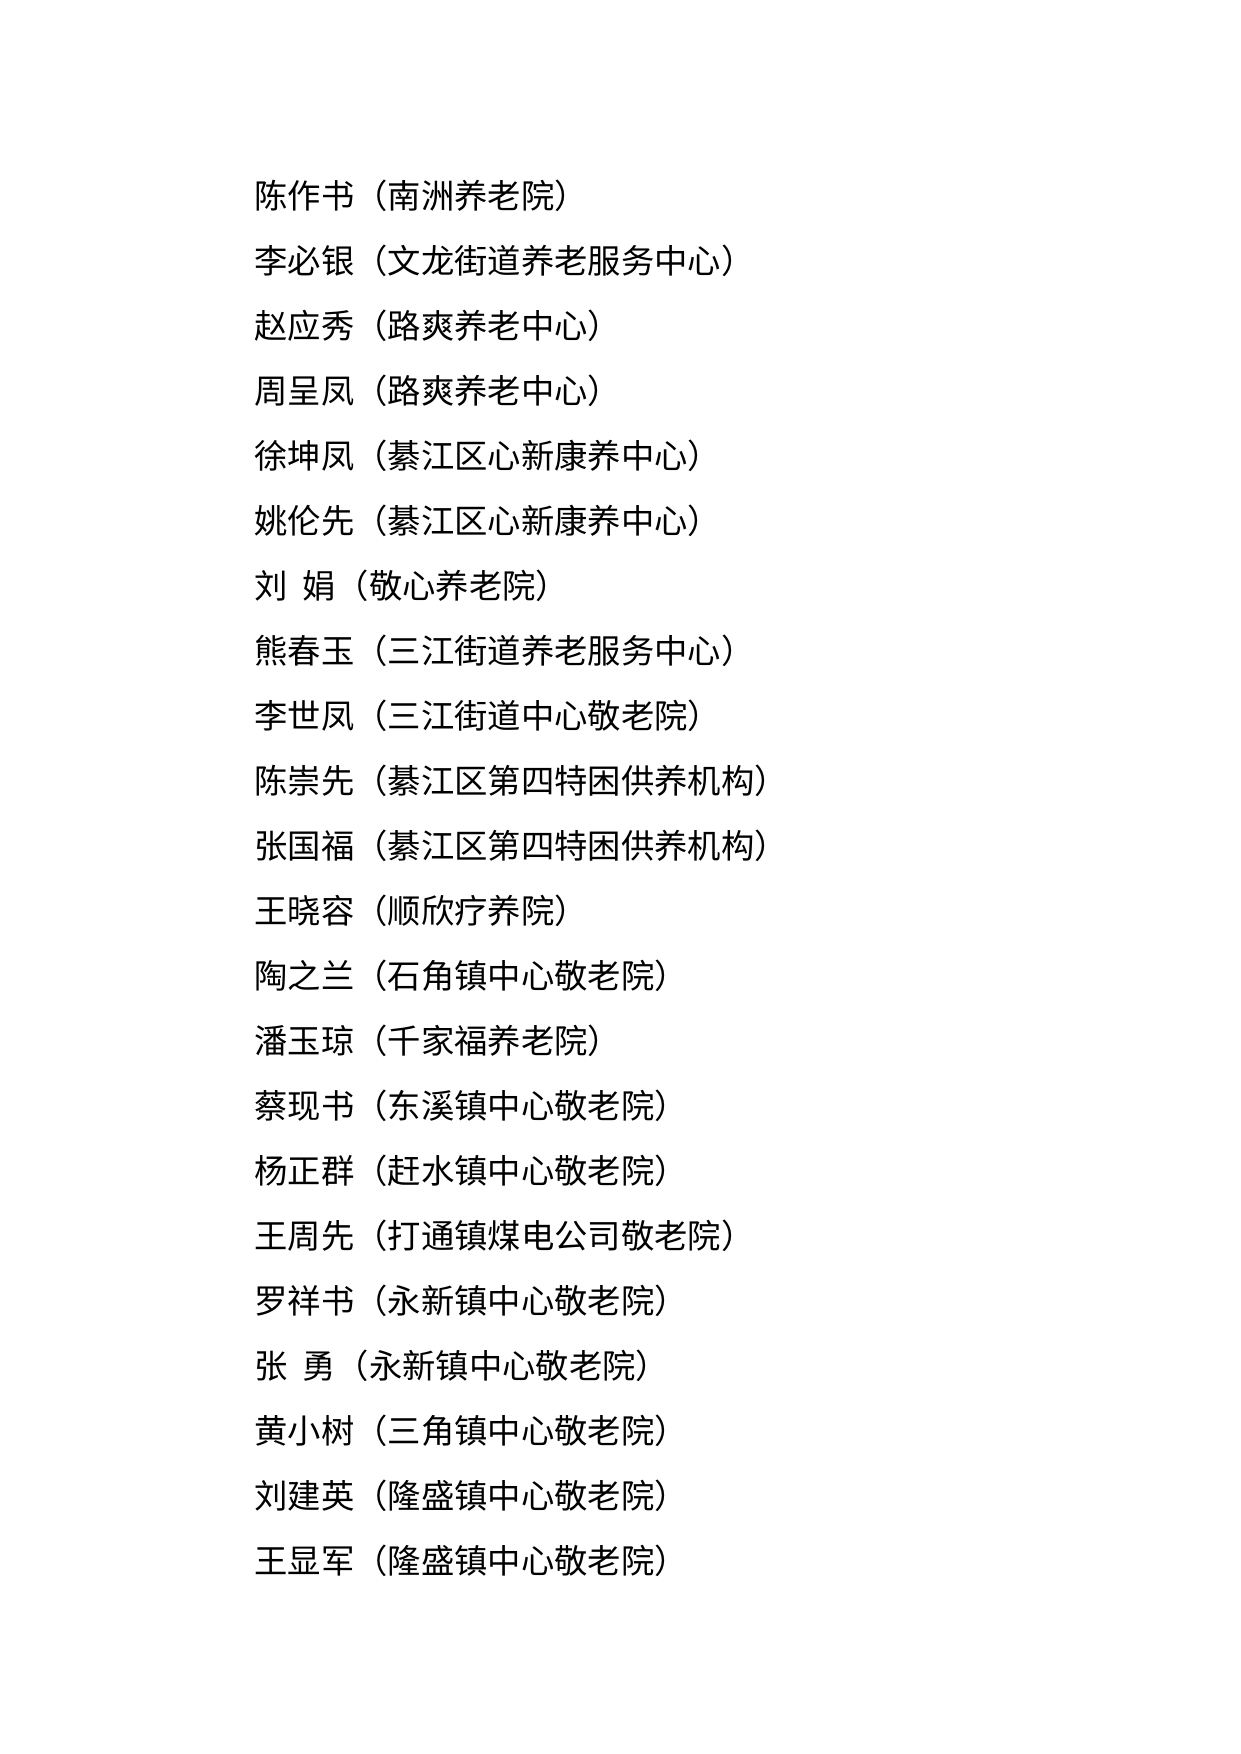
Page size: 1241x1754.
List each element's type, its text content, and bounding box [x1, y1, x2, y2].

text 熊春玉（三江街道养老服务中心） [187, 617, 1053, 682]
text 蔡现书（东溪镇中心敬老院） [187, 1072, 1053, 1137]
text 王显军（隆盛镇中心敬老院） [187, 1527, 1053, 1592]
text 李必银（文龙街道养老服务中心） [187, 227, 1053, 292]
text 张国福（綦江区第四特困供养机构） [187, 812, 1053, 877]
text 姚伦先（綦江区心新康养中心） [187, 487, 1053, 552]
text 张 勇（永新镇中心敬老院） [187, 1332, 1053, 1397]
text 王周先（打通镇煤电公司敬老院） [187, 1202, 1053, 1267]
text 陈崇先（綦江区第四特困供养机构） [187, 747, 1053, 812]
text 陶之兰（石角镇中心敬老院） [187, 942, 1053, 1007]
text 黄小树（三角镇中心敬老院） [187, 1397, 1053, 1462]
text 李世凤（三江街道中心敬老院） [187, 682, 1053, 747]
text 周呈凤（路爽养老中心） [187, 357, 1053, 422]
text 陈作书（南洲养老院） [187, 162, 1053, 227]
text 杨正群（赶水镇中心敬老院） [187, 1137, 1053, 1202]
text 潘玉琼（千家福养老院） [187, 1007, 1053, 1072]
text 罗祥书（永新镇中心敬老院） [187, 1267, 1053, 1332]
text 刘建英（隆盛镇中心敬老院） [187, 1462, 1053, 1527]
text 刘 娟（敬心养老院） [187, 552, 1053, 617]
text 赵应秀（路爽养老中心） [187, 292, 1053, 357]
text 徐坤凤（綦江区心新康养中心） [187, 422, 1053, 487]
text 王晓容（顺欣疗养院） [187, 877, 1053, 942]
